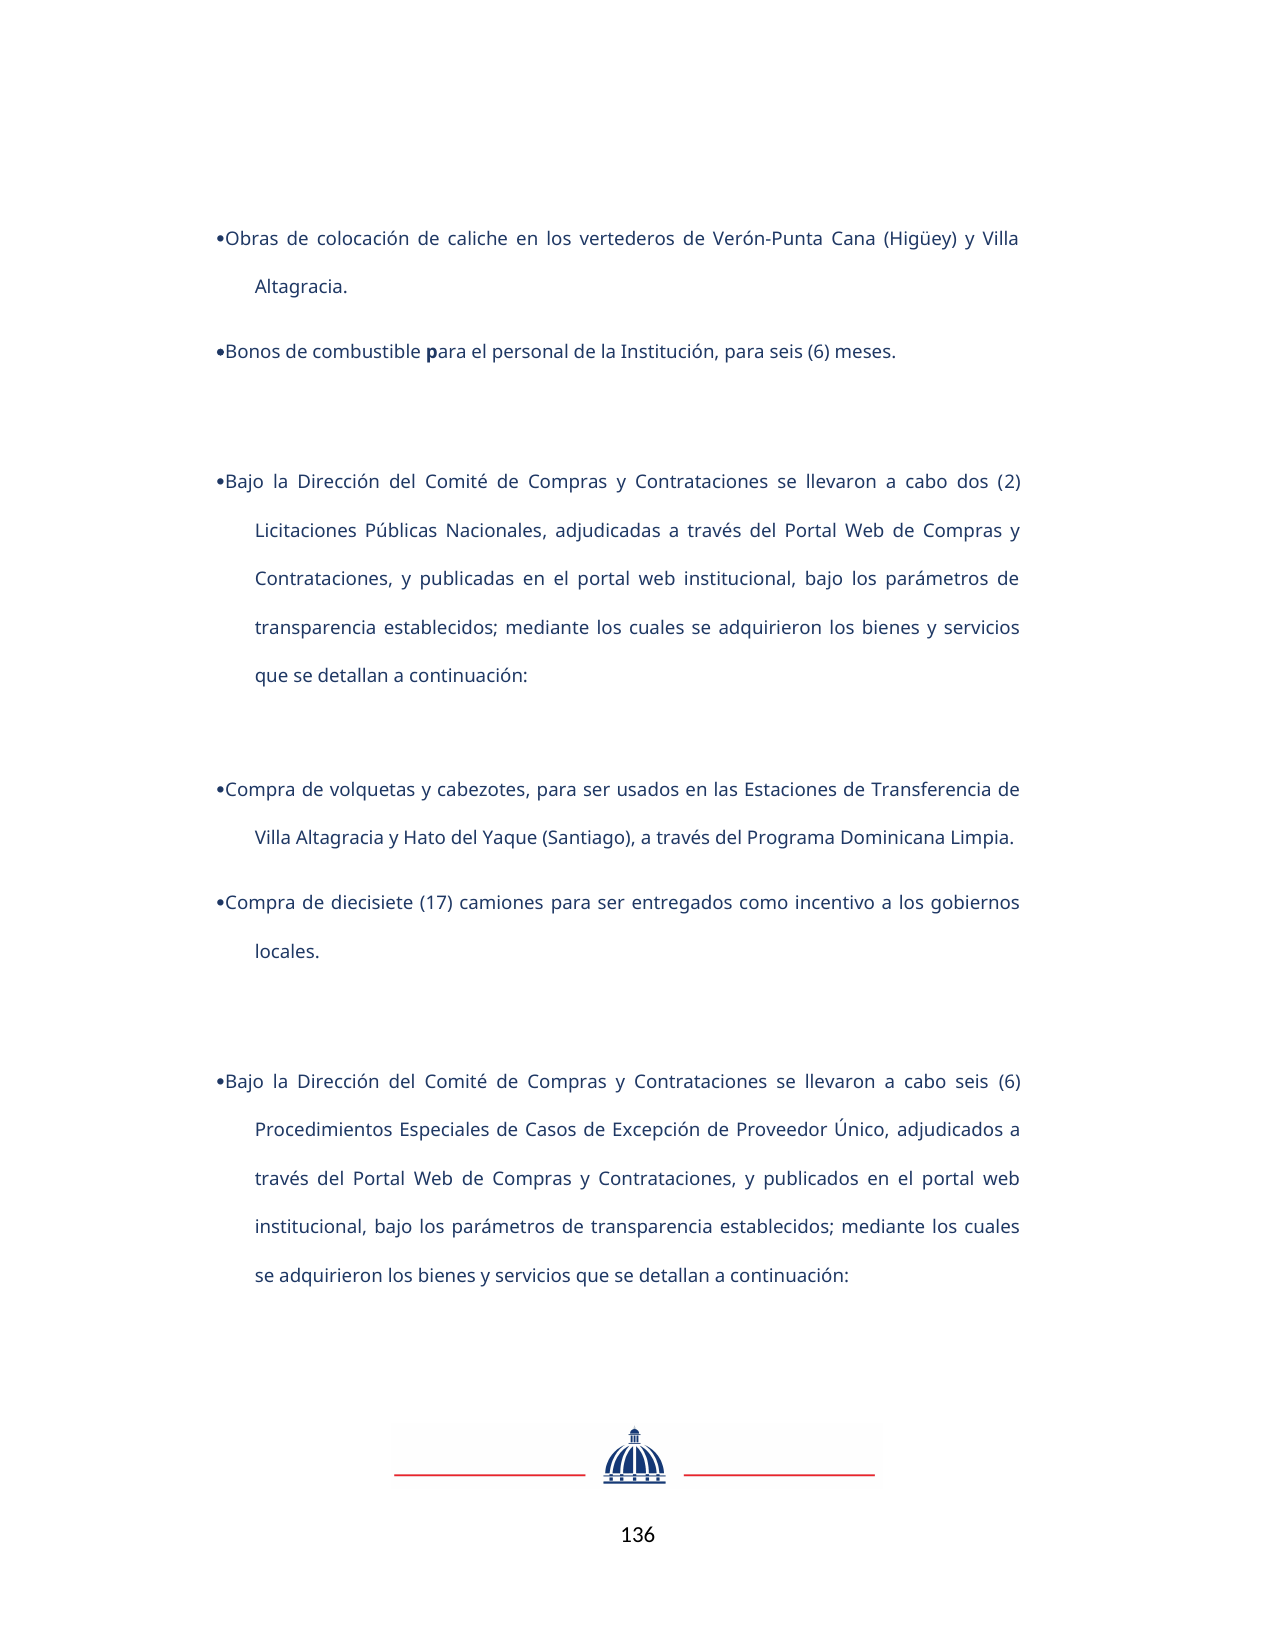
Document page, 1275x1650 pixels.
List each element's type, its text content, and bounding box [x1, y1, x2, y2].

list Compra de diecisiete (17) camiones para ser entregados como incentivo a los gobiernos locales. [217, 889, 1020, 963]
list Bajo la Dirección del Comité de Compras y Contrataciones se llevaron a cabo dos (2) Licitaciones Públicas Nacionales, adjudicadas a través del Portal Web de Compras y Contrataciones, y publicadas en el portal web institucional, bajo los parámetros de transparencia establecidos; mediante los cuales se adquirieron los bienes y servicios que se detallan a continuación: [217, 469, 1020, 688]
list Bajo la Dirección del Comité de Compras y Contrataciones se llevaron a cabo seis (6) Procedimientos Especiales de Casos de Excepción de Proveedor Único, adjudicados a través del Portal Web de Compras y Contrataciones, y publicados en el portal web institucional, bajo los parámetros de transparencia establecidos; mediante los cuales se adquirieron los bienes y servicios que se detallan a continuación: [217, 1068, 1020, 1287]
list Bonos de combustible para el personal de la Institución, para seis (6) meses. [217, 338, 1020, 364]
list Compra de volquetas y cabezotes, para ser usados en las Estaciones de Transferencia de Villa Altagracia y Hato del Yaque (Santiago), a través del Programa Dominicana Limpia. [217, 776, 1020, 850]
picture [390, 1423, 883, 1489]
list Obras de colocación de caliche en los vertederos de Verón-Punta Cana (Higüey) y Villa Altagracia. [217, 225, 1020, 299]
